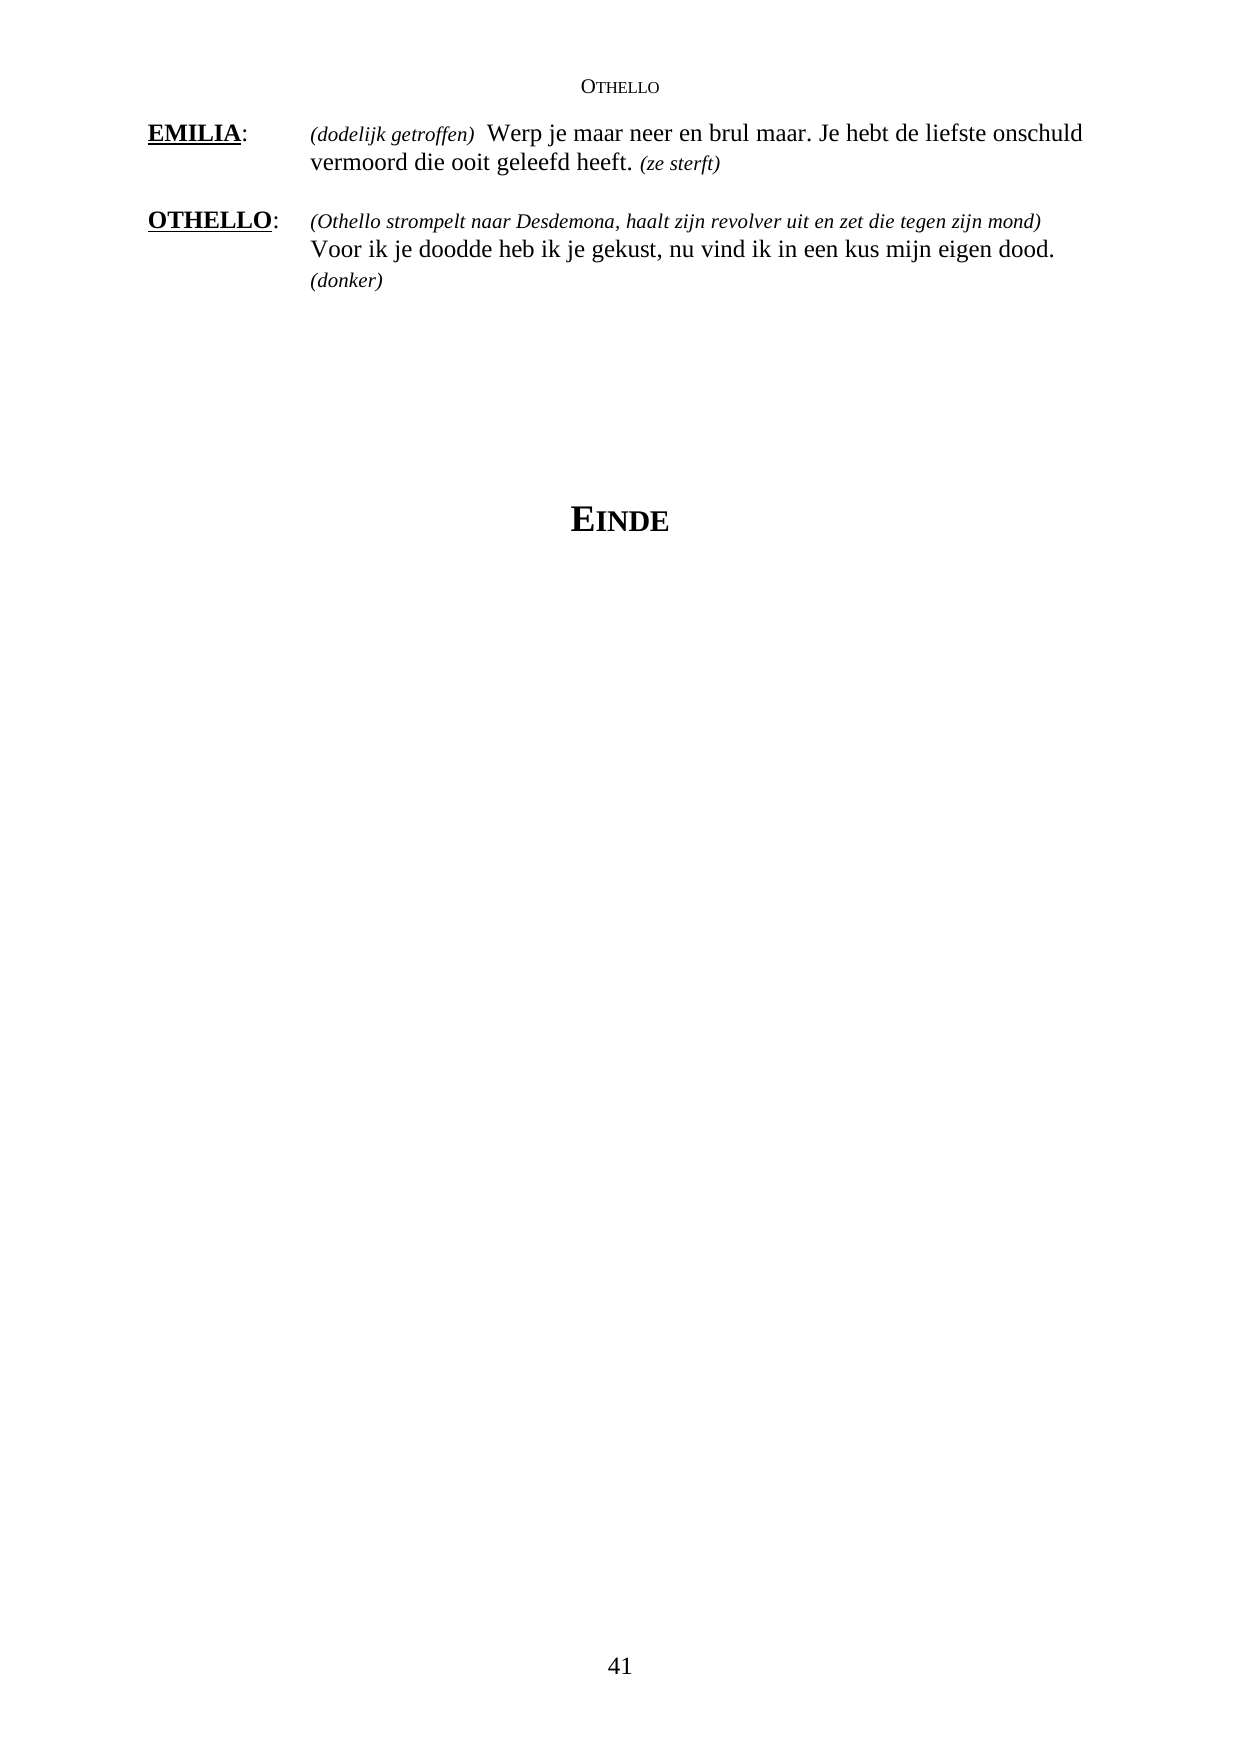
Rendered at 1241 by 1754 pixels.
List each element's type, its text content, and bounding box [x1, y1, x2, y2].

text EMILIA: (dodelijk getroffen) Werp je maar neer en brul maar. Je hebt de liefste onschuld vermoord die ooit geleefd heeft. (ze sterft) [148, 118, 1092, 176]
text Einde [148, 496, 1092, 539]
text OTHELLO: (Othello strompelt naar Desdemona, haalt zijn revolver uit en zet die tegen zijn mond) [148, 205, 1092, 234]
text Voor ik je doodde heb ik je gekust, nu vind ik in een kus mijn eigen dood. (donker) [148, 234, 1092, 292]
